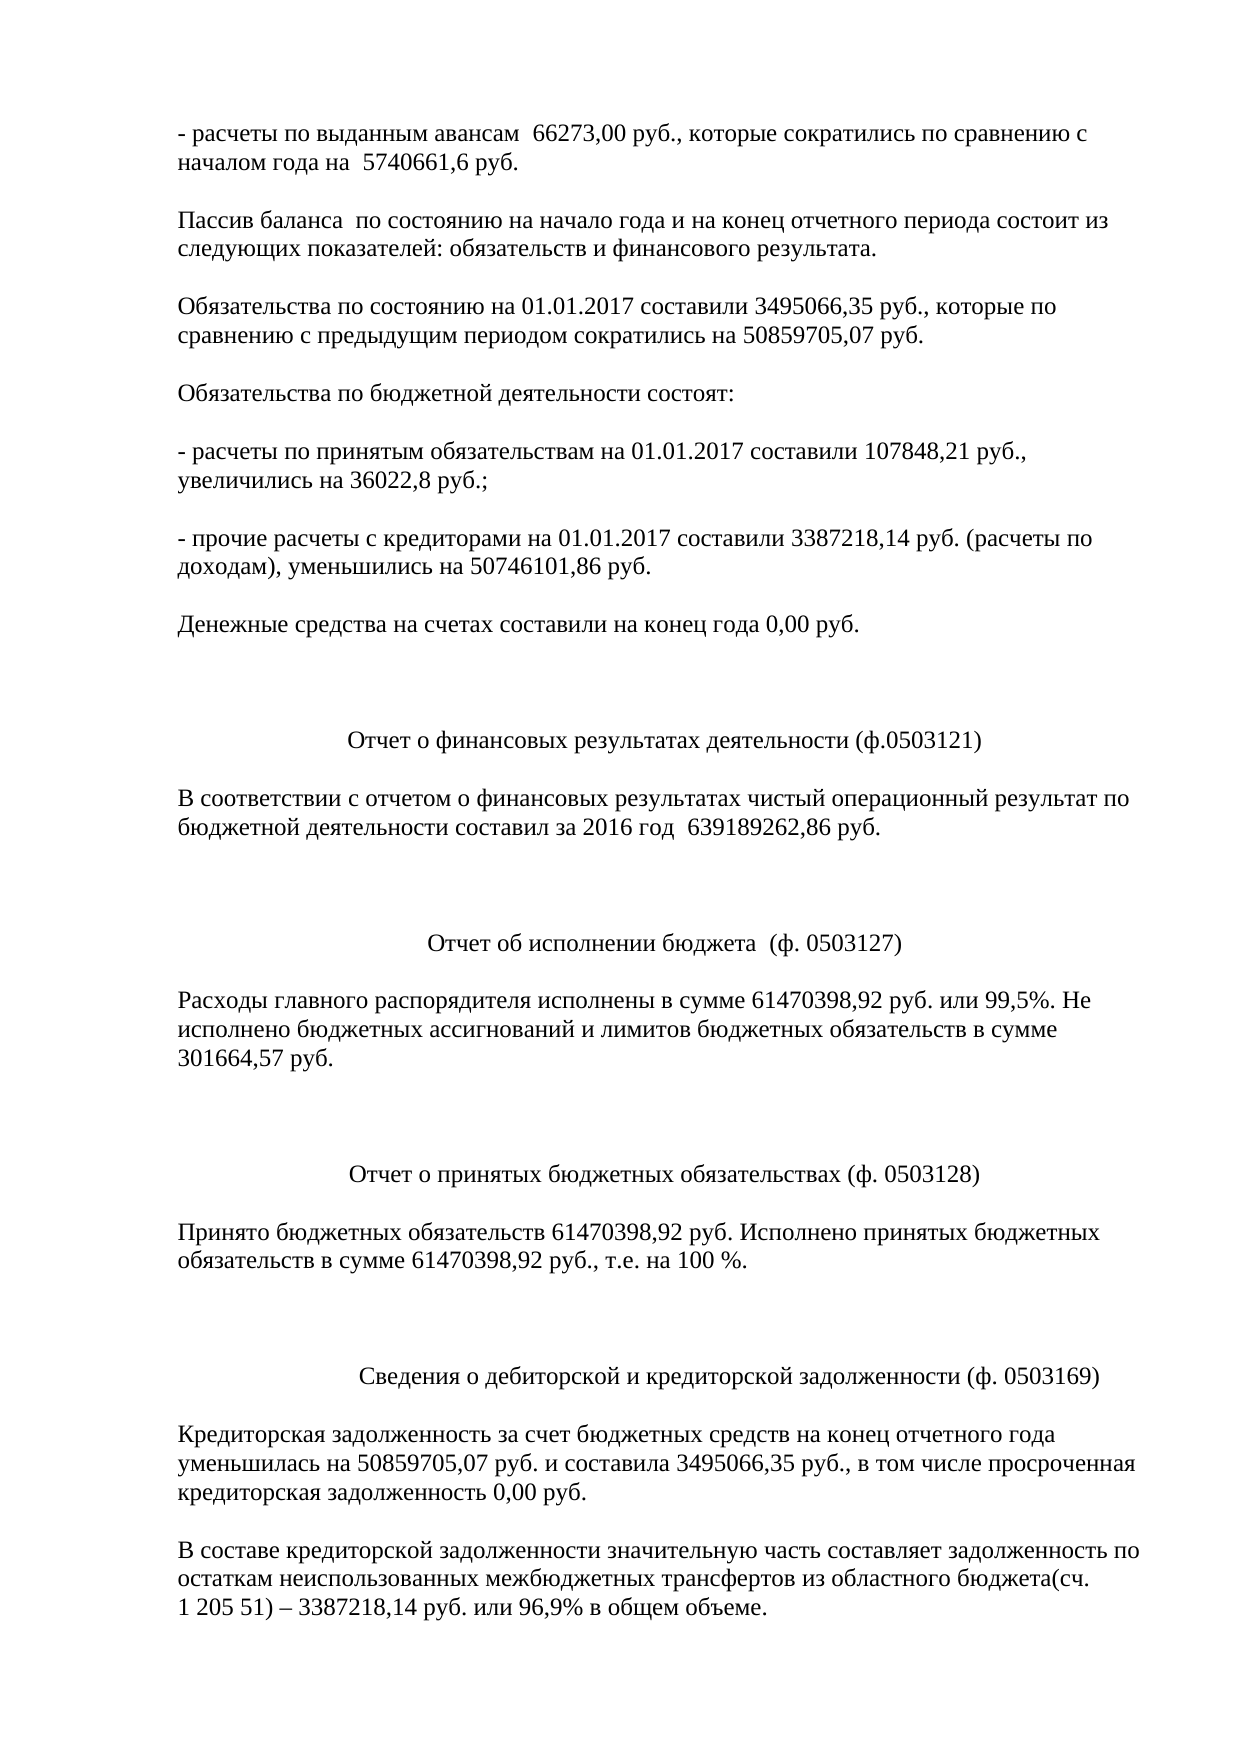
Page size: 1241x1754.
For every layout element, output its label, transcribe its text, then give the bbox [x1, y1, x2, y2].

text Отчет об исполнении бюджета (ф. 0503127) [177, 928, 1152, 956]
text Денежные средства на счетах составили на конец года 0,00 руб. [177, 609, 1152, 638]
text - расчеты по принятым обязательствам на 01.01.2017 составили 107848,21 руб., увеличились на 36022,8 руб.; [177, 436, 1152, 493]
text Обязательства по бюджетной деятельности состоят: [177, 378, 1152, 407]
text Пассив баланса по состоянию на начало года и на конец отчетного периода состоит из следующих показателей: обязательств и финансового результата. [177, 205, 1152, 262]
text Обязательства по состоянию на 01.01.2017 составили 3495066,35 руб., которые по сравнению с предыдущим периодом сократились на 50859705,07 руб. [177, 291, 1152, 349]
text - прочие расчеты с кредиторами на 01.01.2017 составили 3387218,14 руб. (расчеты по доходам), уменьшились на 50746101,86 руб. [177, 523, 1152, 580]
text Принято бюджетных обязательств 61470398,92 руб. Исполнено принятых бюджетных обязательств в сумме 61470398,92 руб., т.е. на 100 %. [177, 1217, 1152, 1274]
text Сведения о дебиторской и кредиторской задолженности (ф. 0503169) [177, 1361, 1152, 1390]
text Отчет о принятых бюджетных обязательствах (ф. 0503128) [177, 1159, 1152, 1188]
text Расходы главного распорядителя исполнены в сумме 61470398,92 руб. или 99,5%. Не исполнено бюджетных ассигнований и лимитов бюджетных обязательств в сумме 301664,57 руб. [177, 986, 1152, 1072]
text В соответствии с отчетом о финансовых результатах чистый операционный результат по бюджетной деятельности составил за 2016 год 639189262,86 руб. [177, 783, 1152, 841]
text Отчет о финансовых результатах деятельности (ф.0503121) [177, 725, 1152, 754]
text - расчеты по выданным авансам 66273,00 руб., которые сократились по сравнению с началом года на 5740661,6 руб. [177, 118, 1152, 176]
text Кредиторская задолженность за счет бюджетных средств на конец отчетного года уменьшилась на 50859705,07 руб. и составила 3495066,35 руб., в том числе просроченная кредиторская задолженность 0,00 руб. [177, 1419, 1152, 1506]
text В составе кредиторской задолженности значительную часть составляет задолженность по остаткам неиспользованных межбюджетных трансфертов из областного бюджета(сч. 1 205 51) – 3387218,14 руб. или 96,9% в общем объеме. [177, 1535, 1152, 1621]
